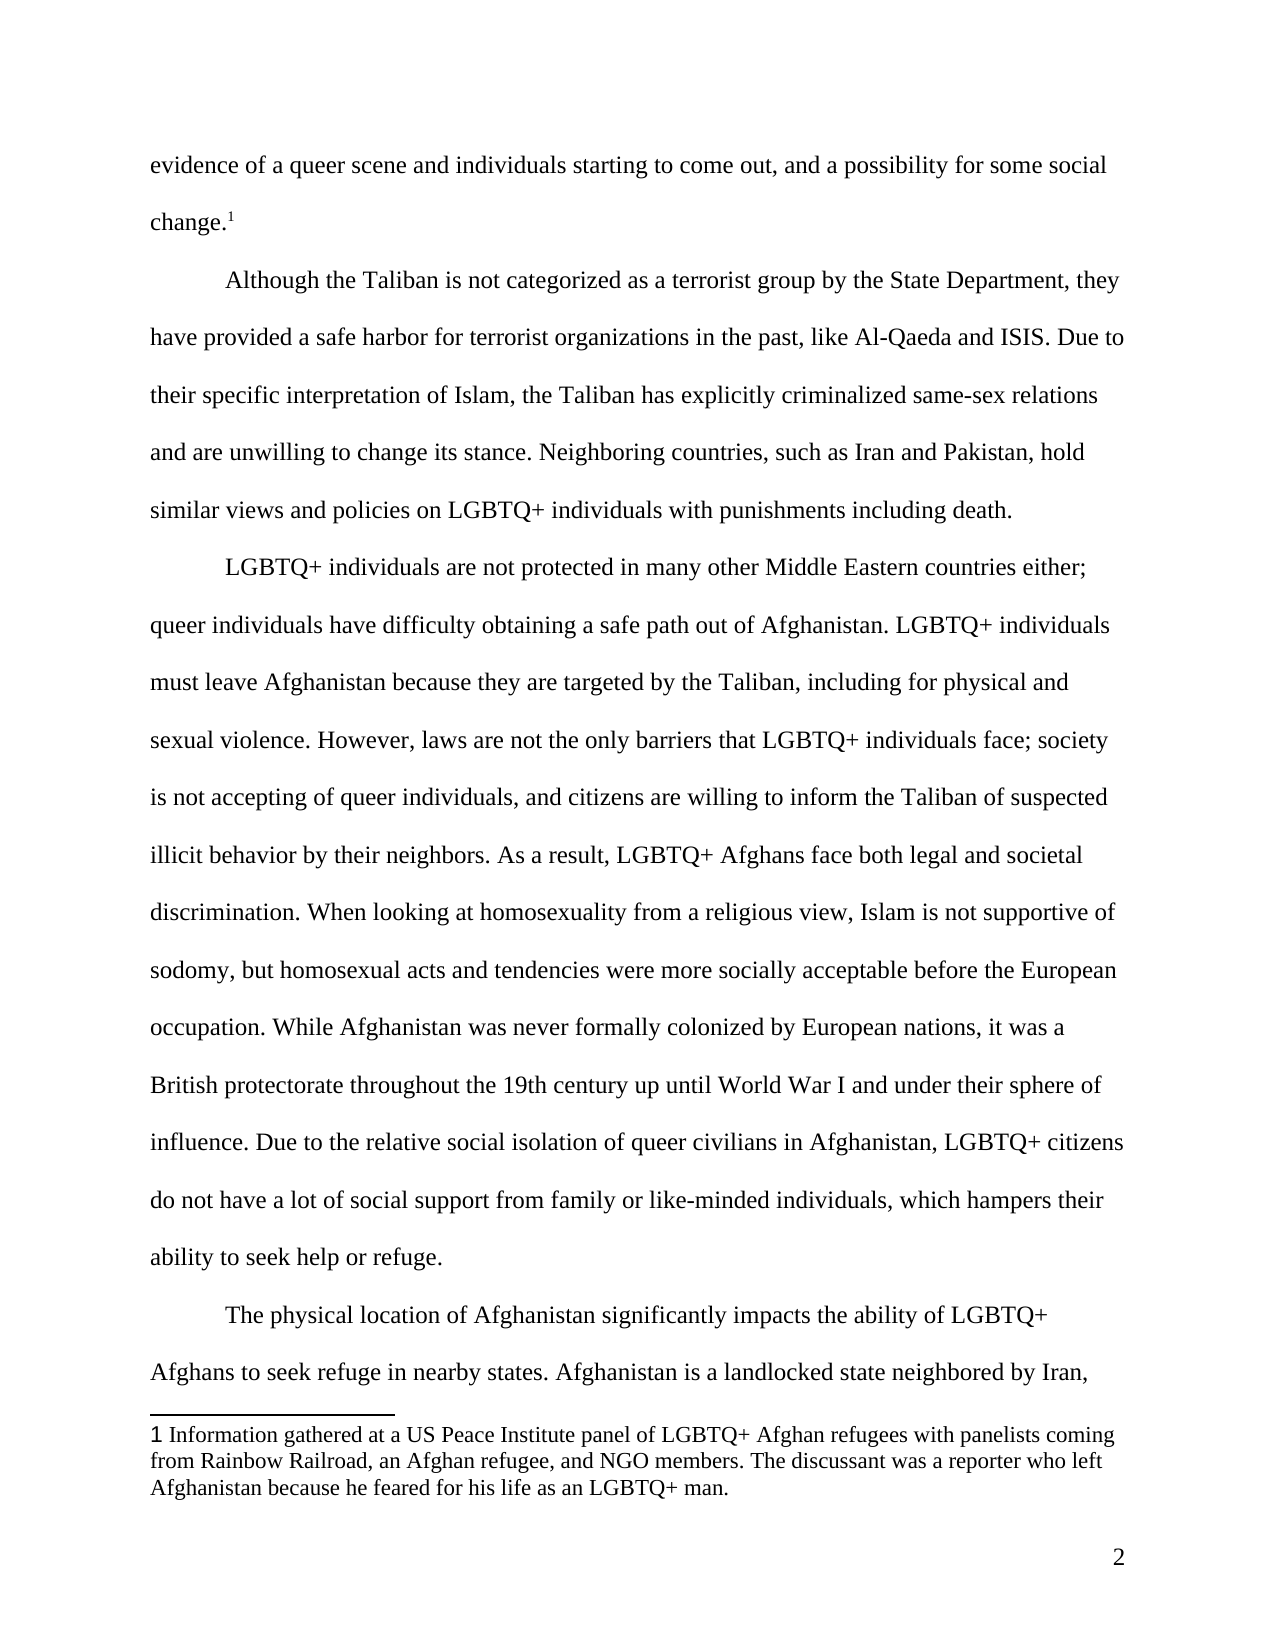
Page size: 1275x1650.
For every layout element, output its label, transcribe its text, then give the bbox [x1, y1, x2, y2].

text LGBTQ+ individuals are not protected in many other Middle Eastern countries either; queer individuals have difficulty obtaining a safe path out of Afghanistan. LGBTQ+ individuals must leave Afghanistan because they are targeted by the Taliban, including for physical and sexual violence. However, laws are not the only barriers that LGBTQ+ individuals face; society is not accepting of queer individuals, and citizens are willing to inform the Taliban of suspected illicit behavior by their neighbors. As a result, LGBTQ+ Afghans face both legal and societal discrimination. When looking at homosexuality from a religious view, Islam is not supportive of sodomy, but homosexual acts and tendencies were more socially acceptable before the European occupation. While Afghanistan was never formally colonized by European nations, it was a British protectorate throughout the 19th century up until World War I and under their sphere of influence. Due to the relative social isolation of queer civilians in Afghanistan, LGBTQ+ citizens do not have a lot of social support from family or like-minded individuals, which hampers their ability to seek help or refuge. [150, 552, 1125, 1271]
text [150, 150, 1125, 236]
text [150, 1300, 1125, 1386]
text Although the Taliban is not categorized as a terrorist group by the State Department, they have provided a safe harbor for terrorist organizations in the past, like Al-Qaeda and ISIS. Due to their specific interpretation of Islam, the Taliban has explicitly criminalized same-sex relations and are unwilling to change its stance. Neighboring countries, such as Iran and Pakistan, hold similar views and policies on LGBTQ+ individuals with punishments including death. [150, 265, 1125, 524]
